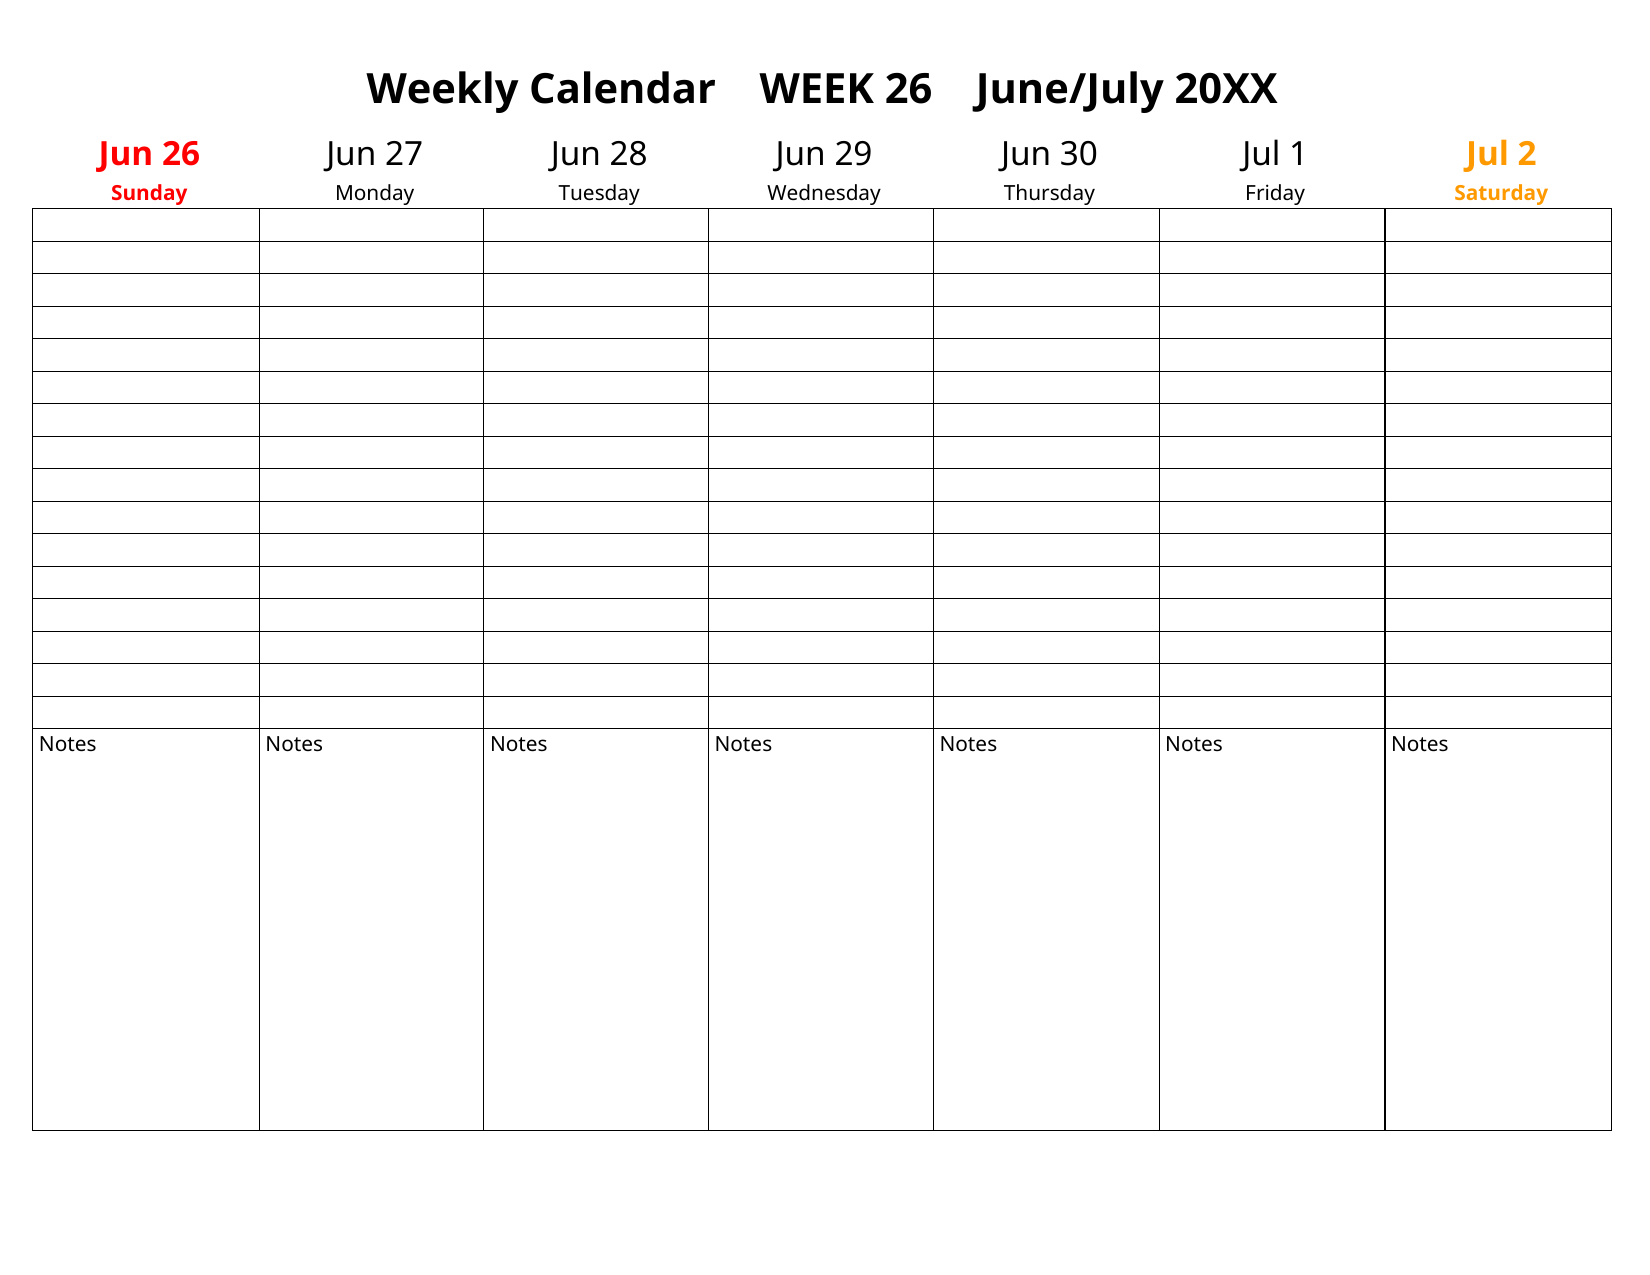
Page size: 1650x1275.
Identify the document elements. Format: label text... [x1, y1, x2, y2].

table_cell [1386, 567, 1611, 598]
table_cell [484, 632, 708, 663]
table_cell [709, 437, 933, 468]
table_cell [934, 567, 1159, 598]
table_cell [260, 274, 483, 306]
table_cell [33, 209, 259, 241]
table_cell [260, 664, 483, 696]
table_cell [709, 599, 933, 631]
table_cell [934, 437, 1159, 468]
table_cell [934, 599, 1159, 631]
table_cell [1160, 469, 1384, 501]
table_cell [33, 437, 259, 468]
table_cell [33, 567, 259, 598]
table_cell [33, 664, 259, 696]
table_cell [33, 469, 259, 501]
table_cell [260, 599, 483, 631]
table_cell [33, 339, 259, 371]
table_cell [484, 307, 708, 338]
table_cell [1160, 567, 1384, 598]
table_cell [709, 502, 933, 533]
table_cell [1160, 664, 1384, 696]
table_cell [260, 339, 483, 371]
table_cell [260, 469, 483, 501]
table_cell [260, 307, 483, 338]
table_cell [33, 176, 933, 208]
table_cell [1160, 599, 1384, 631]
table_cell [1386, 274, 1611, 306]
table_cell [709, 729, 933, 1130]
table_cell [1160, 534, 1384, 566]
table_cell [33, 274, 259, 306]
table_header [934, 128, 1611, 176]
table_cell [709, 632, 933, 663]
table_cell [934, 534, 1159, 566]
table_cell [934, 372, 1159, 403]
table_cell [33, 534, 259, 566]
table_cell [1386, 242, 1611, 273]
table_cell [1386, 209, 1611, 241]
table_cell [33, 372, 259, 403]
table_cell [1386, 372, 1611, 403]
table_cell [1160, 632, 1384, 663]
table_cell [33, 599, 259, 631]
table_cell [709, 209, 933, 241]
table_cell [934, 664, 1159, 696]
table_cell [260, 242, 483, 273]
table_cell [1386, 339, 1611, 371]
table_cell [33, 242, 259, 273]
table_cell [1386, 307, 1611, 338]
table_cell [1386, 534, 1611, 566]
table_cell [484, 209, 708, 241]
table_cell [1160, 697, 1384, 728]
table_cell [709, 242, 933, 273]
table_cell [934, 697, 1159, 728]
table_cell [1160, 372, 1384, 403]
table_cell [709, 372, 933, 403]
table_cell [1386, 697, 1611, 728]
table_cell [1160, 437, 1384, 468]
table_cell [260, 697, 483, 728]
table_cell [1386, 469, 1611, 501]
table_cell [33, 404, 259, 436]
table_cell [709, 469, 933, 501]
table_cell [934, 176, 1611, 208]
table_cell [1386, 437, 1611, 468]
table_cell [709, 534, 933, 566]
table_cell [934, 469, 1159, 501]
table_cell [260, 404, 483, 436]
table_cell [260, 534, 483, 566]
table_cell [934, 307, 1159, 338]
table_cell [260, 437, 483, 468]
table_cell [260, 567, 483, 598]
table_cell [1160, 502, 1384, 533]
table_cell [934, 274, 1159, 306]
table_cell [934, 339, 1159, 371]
text Weekly Calendar WEEK 26 June/July 20XX [89, 59, 1556, 116]
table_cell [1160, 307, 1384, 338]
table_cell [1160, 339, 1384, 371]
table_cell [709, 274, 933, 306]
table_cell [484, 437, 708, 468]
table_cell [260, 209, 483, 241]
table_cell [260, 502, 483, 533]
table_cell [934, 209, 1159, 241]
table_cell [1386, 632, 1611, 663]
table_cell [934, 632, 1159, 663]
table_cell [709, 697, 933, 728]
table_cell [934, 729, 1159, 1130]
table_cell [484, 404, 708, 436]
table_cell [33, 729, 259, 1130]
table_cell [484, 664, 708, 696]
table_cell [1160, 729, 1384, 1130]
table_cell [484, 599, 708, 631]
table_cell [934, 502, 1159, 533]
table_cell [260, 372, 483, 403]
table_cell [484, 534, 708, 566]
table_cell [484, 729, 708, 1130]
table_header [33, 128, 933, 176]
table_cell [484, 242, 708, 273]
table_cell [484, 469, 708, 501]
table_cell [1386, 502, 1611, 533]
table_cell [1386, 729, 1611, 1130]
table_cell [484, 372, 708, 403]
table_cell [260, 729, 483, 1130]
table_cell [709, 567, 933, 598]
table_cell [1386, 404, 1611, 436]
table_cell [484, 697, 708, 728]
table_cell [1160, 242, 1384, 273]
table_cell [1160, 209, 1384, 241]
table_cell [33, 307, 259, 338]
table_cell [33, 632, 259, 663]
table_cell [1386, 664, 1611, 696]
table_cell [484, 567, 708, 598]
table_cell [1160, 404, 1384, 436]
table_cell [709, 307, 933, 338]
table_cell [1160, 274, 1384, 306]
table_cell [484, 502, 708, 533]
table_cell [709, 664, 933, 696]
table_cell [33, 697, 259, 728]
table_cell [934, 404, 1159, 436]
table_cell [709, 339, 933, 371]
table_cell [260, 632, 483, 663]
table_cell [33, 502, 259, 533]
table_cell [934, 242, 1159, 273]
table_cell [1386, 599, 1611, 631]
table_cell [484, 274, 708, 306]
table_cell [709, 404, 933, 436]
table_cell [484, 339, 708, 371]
